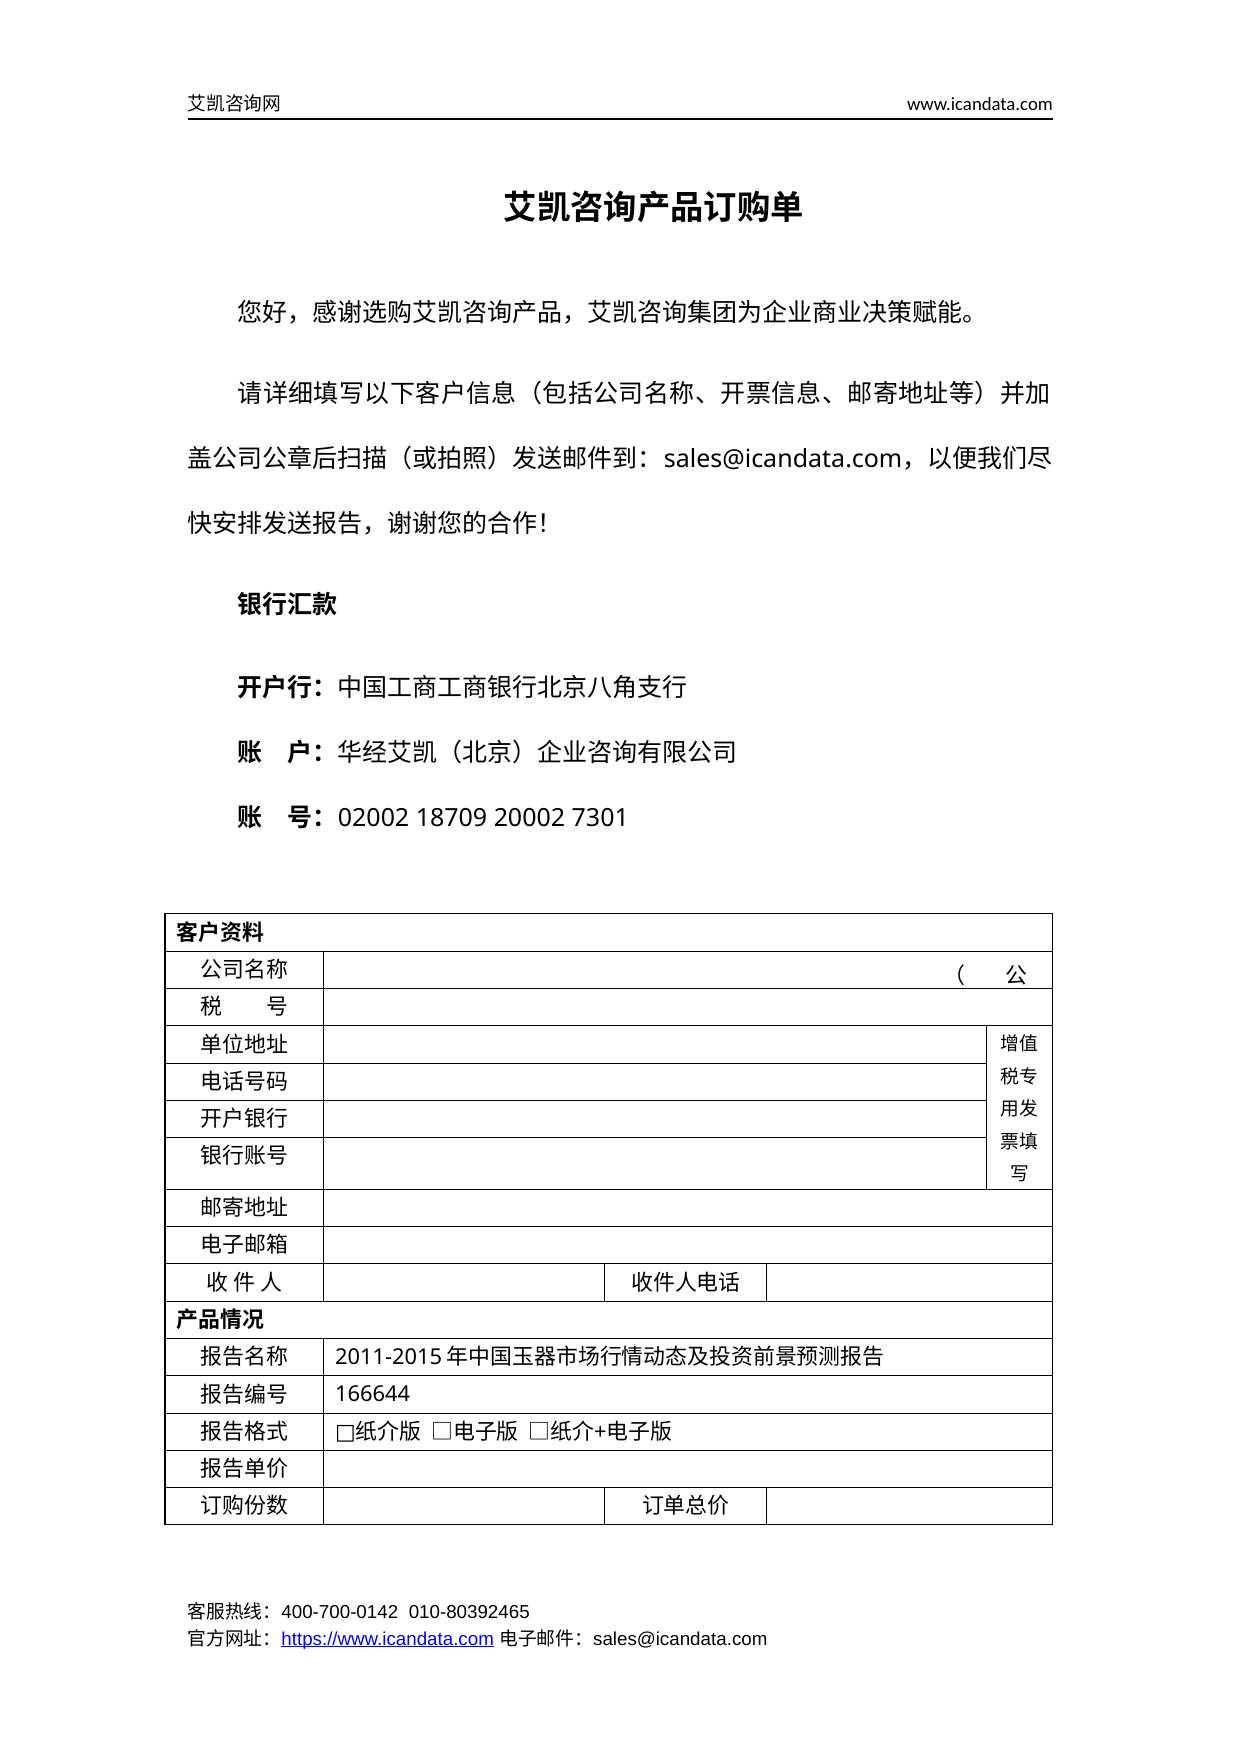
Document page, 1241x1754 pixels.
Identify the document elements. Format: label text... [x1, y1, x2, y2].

table_cell 166644 [324, 1376, 1052, 1412]
table_cell [324, 1064, 986, 1100]
text 您好，感谢选购艾凯咨询产品，艾凯咨询集团为企业商业决策赋能。 [187, 278, 1053, 343]
table_cell [324, 1451, 1052, 1487]
table_cell [324, 1264, 604, 1301]
table_cell [324, 952, 1052, 988]
text 请详细填写以下客户信息（包括公司名称、开票信息、邮寄地址等）并加盖公司公章后扫描（或拍照）发送邮件到：sales@icandata.com，以便我们尽快安排发送报告，谢谢您的合作！ [187, 359, 1053, 554]
table_cell [767, 1488, 1052, 1524]
table_cell [324, 1026, 986, 1062]
table_cell 订购份数 [166, 1488, 323, 1524]
table_cell □纸介版 □电子版 □纸介+电子版 [324, 1414, 1052, 1450]
table_cell [324, 989, 1052, 1025]
text 账 号：02002 18709 20002 7301 [187, 783, 1053, 848]
text 账 户：华经艾凯（北京）企业咨询有限公司 [187, 718, 1053, 783]
table_cell 收 件 人 [166, 1264, 323, 1301]
table_cell 订单总价 [605, 1488, 766, 1524]
table_cell [324, 1190, 1052, 1226]
table_cell 增值税专用发票填写 [987, 1026, 1052, 1189]
table_cell [324, 1227, 1052, 1263]
table_cell 报告名称 [166, 1339, 323, 1375]
table_cell 电子邮箱 [166, 1227, 323, 1263]
table_cell 报告单价 [166, 1451, 323, 1487]
table_cell [324, 1138, 986, 1189]
text 艾凯咨询产品订购单 [187, 172, 1053, 237]
table_cell 产品情况 [166, 1302, 1052, 1338]
table_cell [324, 1101, 986, 1137]
text 银行汇款 [187, 570, 1053, 635]
table_cell 邮寄地址 [166, 1190, 323, 1226]
table_header 客户资料 [166, 914, 1052, 951]
table_cell 报告格式 [166, 1414, 323, 1450]
text 开户行：中国工商工商银行北京八角支行 [187, 653, 1053, 718]
table_cell 报告编号 [166, 1376, 323, 1412]
table_cell 公司名称 [166, 952, 323, 988]
table_cell [324, 1488, 604, 1524]
table_cell 开户银行 [166, 1101, 323, 1137]
table_cell 税 号 [166, 989, 323, 1025]
table_cell [767, 1264, 1052, 1301]
table_cell 单位地址 [166, 1026, 323, 1062]
table_cell 收件人电话 [605, 1264, 766, 1301]
table_cell 电话号码 [166, 1064, 323, 1100]
table_cell 2011-2015年中国玉器市场行情动态及投资前景预测报告 [324, 1339, 1052, 1375]
table_cell 银行账号 [166, 1138, 323, 1189]
